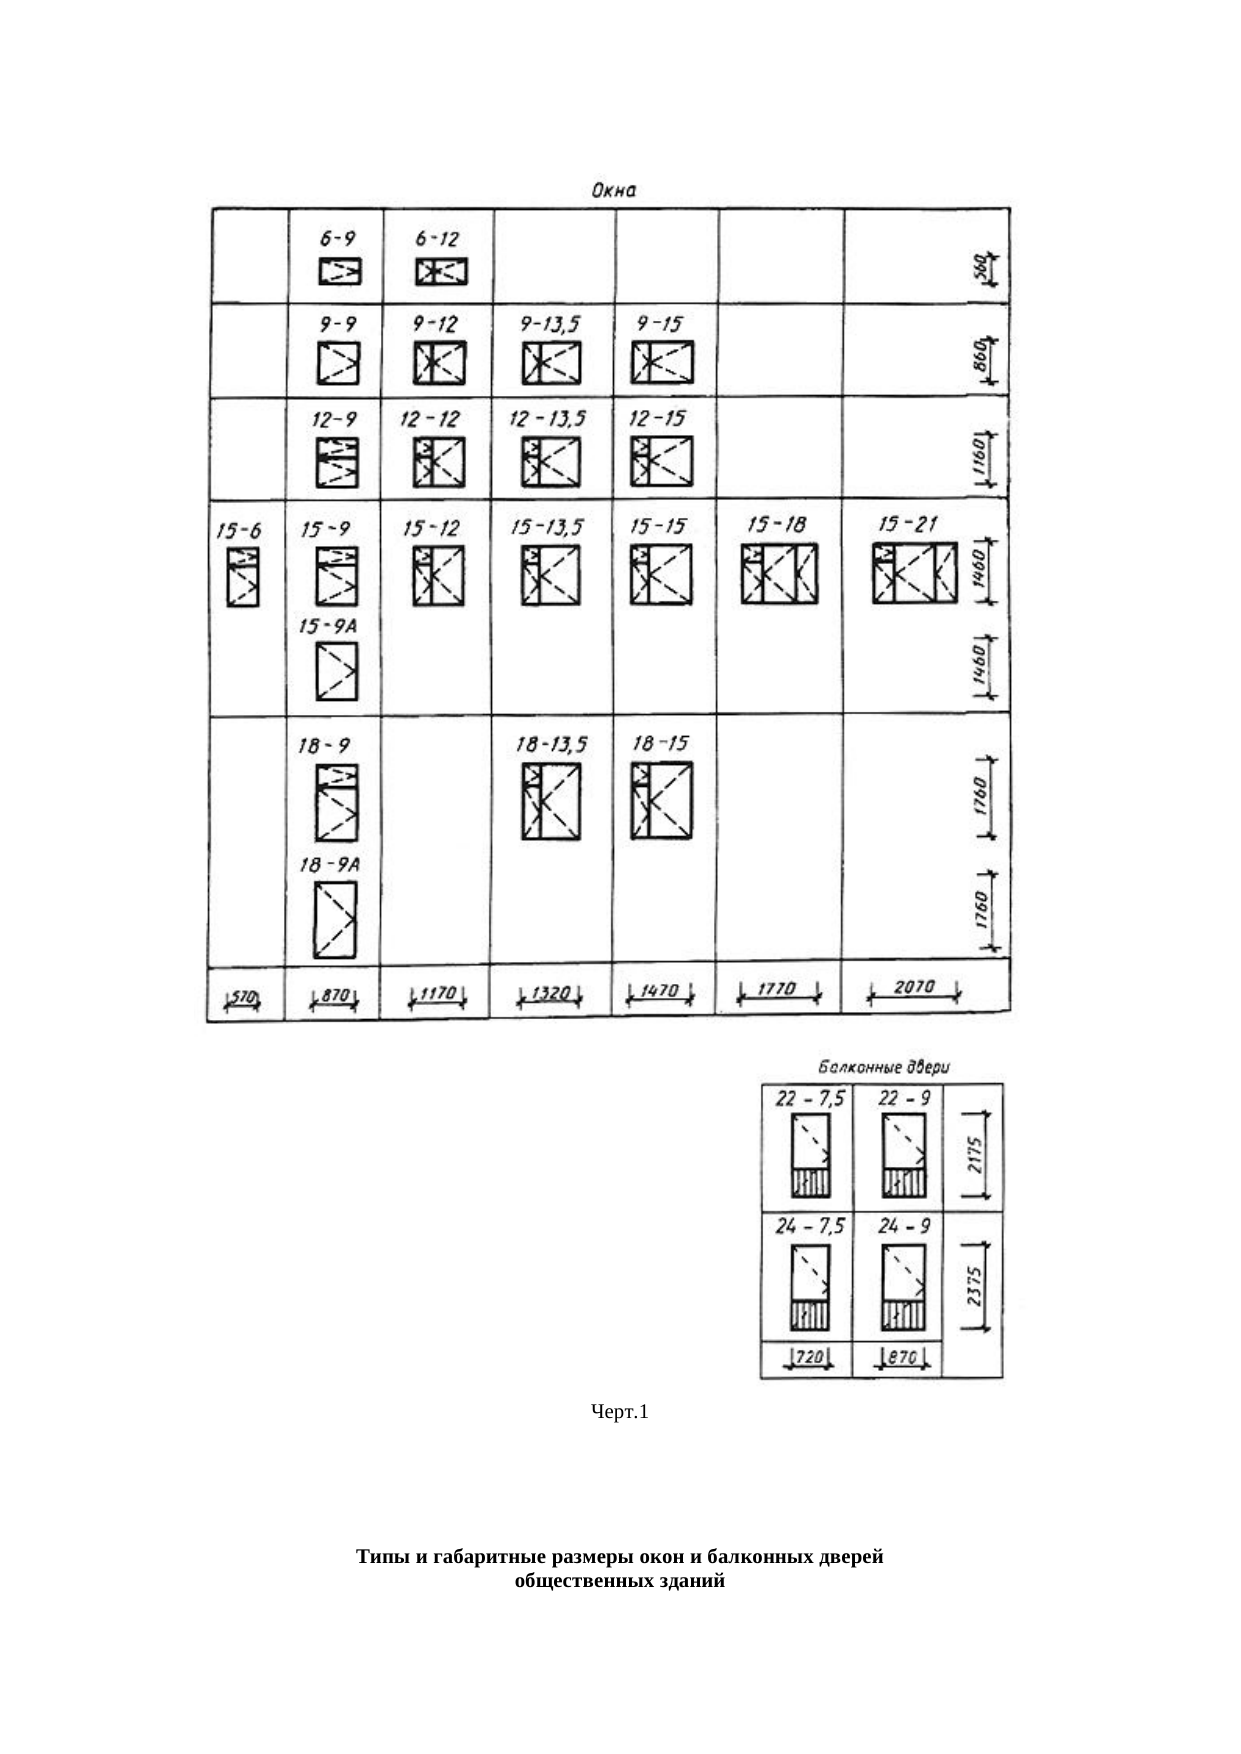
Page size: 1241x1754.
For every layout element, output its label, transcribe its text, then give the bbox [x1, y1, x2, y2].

text Черт.1 [187, 1399, 1053, 1423]
subtitle Типы и габаритные размеры окон и балконных дверей [187, 1543, 1053, 1568]
subtitle общественных зданий [187, 1568, 1053, 1592]
picture [194, 173, 1046, 1399]
